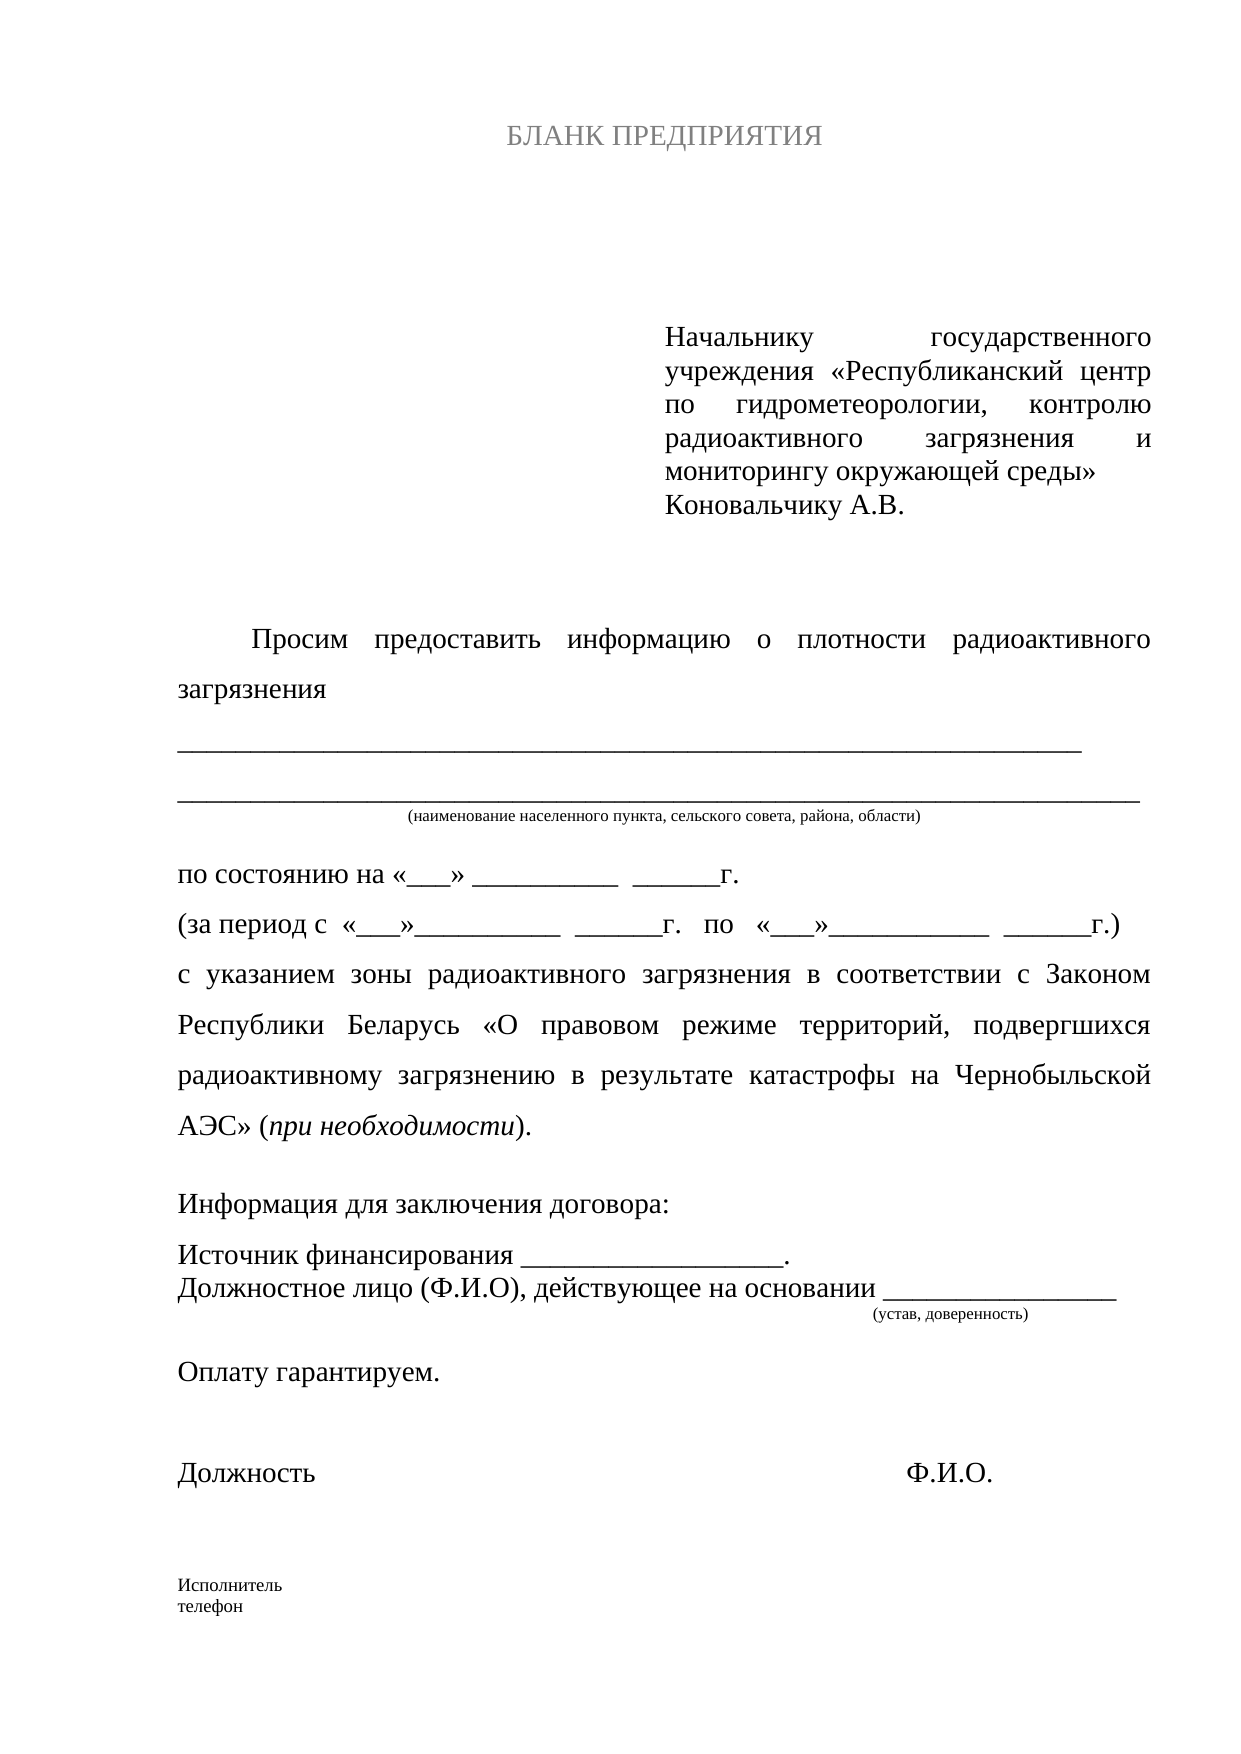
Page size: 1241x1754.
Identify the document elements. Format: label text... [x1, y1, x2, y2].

text (за период с «___»__________ ______г. по «___»___________ ______г.) [177, 906, 1152, 940]
text (устав, доверенность) [177, 1304, 1152, 1338]
text Коновальчику А.В. [664, 487, 1152, 521]
text (наименование населенного пункта, сельского совета, района, области) [177, 806, 1152, 839]
text Начальнику государственного учреждения «Республиканский центр по гидрометеорологии, контролю радиоактивного загрязнения и мониторингу окружающей среды» [664, 319, 1152, 487]
text Должностное лицо (Ф.И.О), действующее на основании ________________. [177, 1271, 1152, 1304]
text Просим предоставить информацию о плотности радиоактивного загрязнения ______________________________________________________________ [177, 621, 1152, 755]
text Исполнитель [177, 1574, 1152, 1595]
text Информация для заключения договора: [177, 1187, 1152, 1220]
text Источник финансирования __________________. [177, 1237, 1152, 1271]
text БЛАНК ПРЕДПРИЯТИЯ [177, 118, 1152, 152]
table_header Должность Ф.И.О. [166, 1405, 1107, 1502]
text с указанием зоны радиоактивного загрязнения в соответствии с Законом Республики Беларусь «О правовом режиме территорий, подвергшихся радиоактивному загрязнению в результате катастрофы на Чернобыльской АЭС» (при необходимости). [177, 957, 1152, 1141]
text по состоянию на «___» __________ ______г. [177, 856, 1152, 889]
text телефон [177, 1595, 1152, 1617]
text __________________________________________________________________ [177, 772, 1152, 806]
text Оплату гарантируем. [177, 1354, 1152, 1388]
